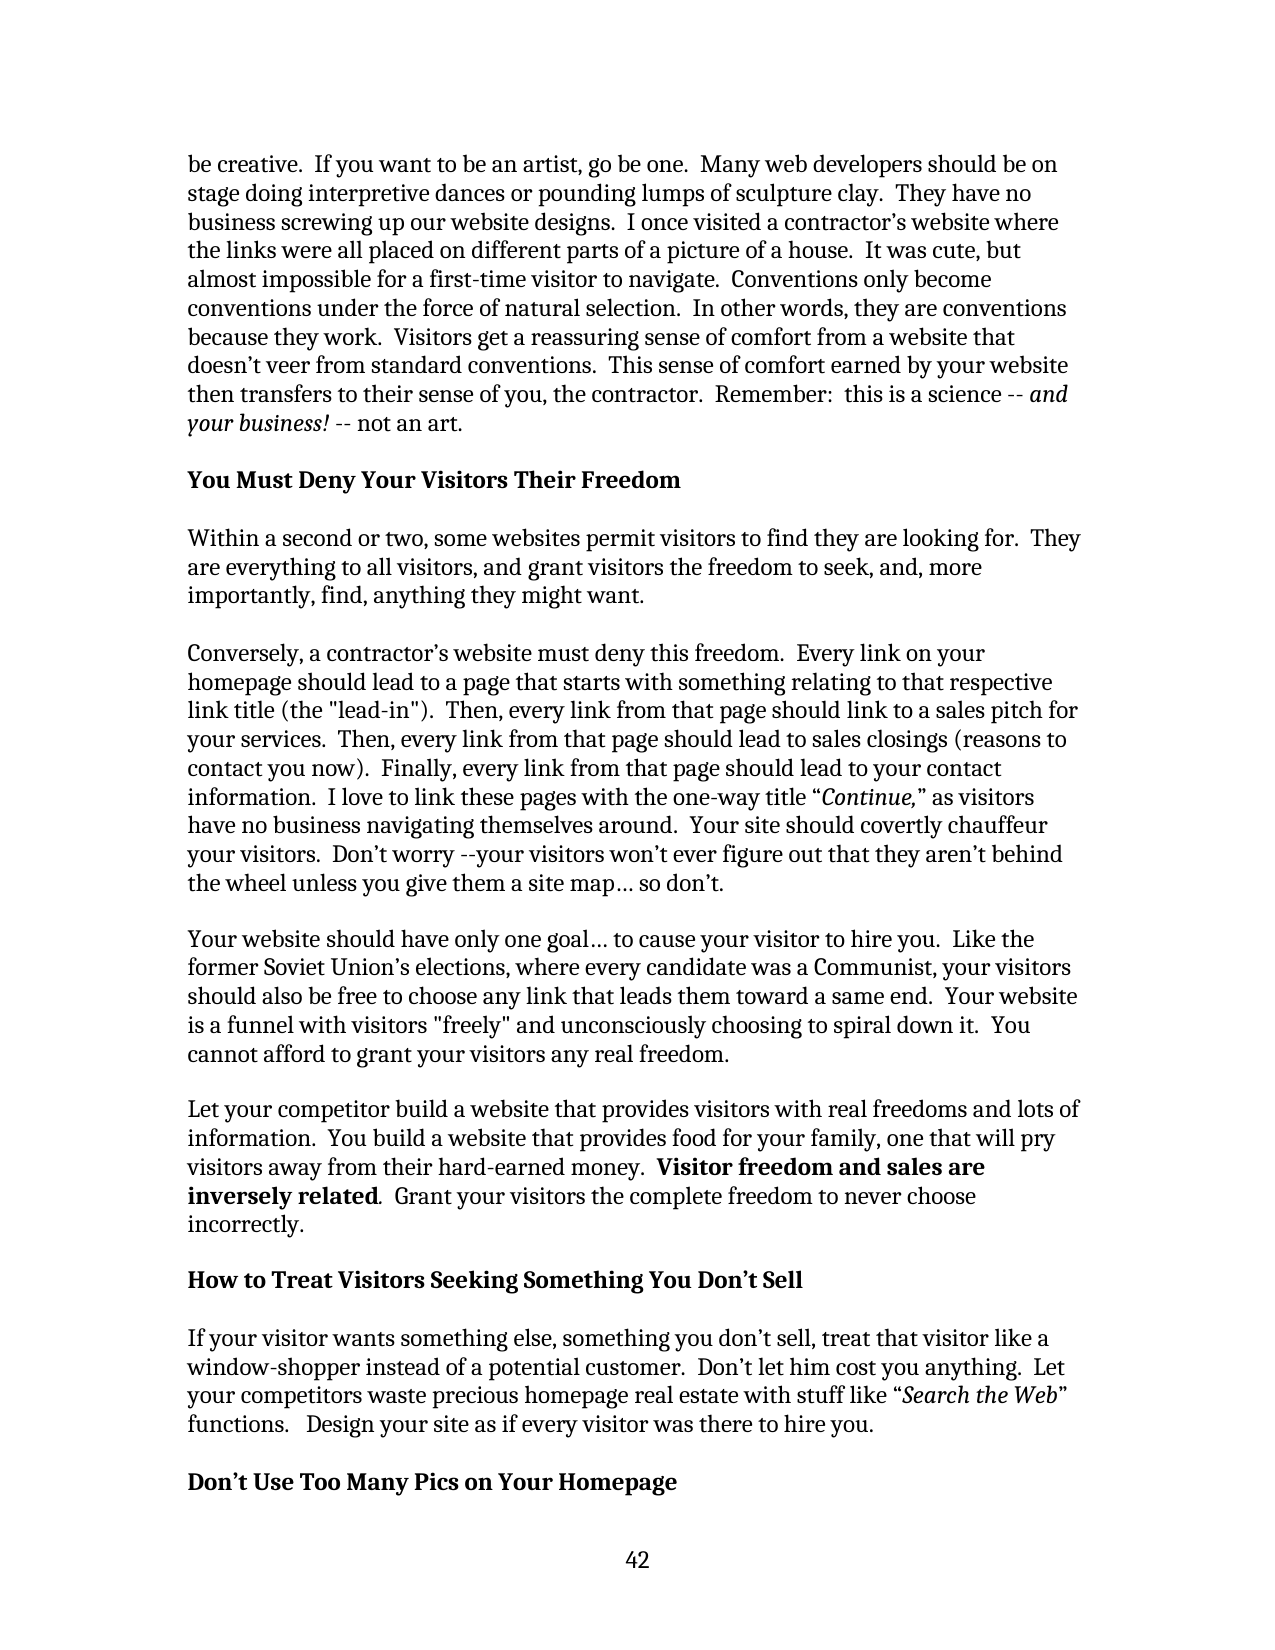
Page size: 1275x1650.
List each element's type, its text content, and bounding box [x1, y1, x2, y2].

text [187, 150, 1087, 437]
text Your website should have only one goal… to cause your visitor to hire you. Like the former Soviet Union’s elections, where every candidate was a Communist, your visitors should also be free to choose any link that leads them toward a same end. Your website is a funnel with visitors "freely" and unconsciously choosing to spiral down it. You cannot afford to grant your visitors any real freedom. [187, 924, 1087, 1068]
text Let your competitor build a website that provides visitors with real freedoms and lots of information. You build a website that provides food for your family, one that will pry visitors away from their hard-earned money. Visitor freedom and sales are inversely related. Grant your visitors the complete freedom to never choose incorrectly. [187, 1095, 1087, 1239]
text If your visitor wants something else, something you don’t sell, treat that visitor like a window-shopper instead of a potential customer. Don’t let him cost you anything. Let your competitors waste precious homepage real estate with stuff like “Search the Web” functions. Design your site as if every visitor was there to hire you. [187, 1324, 1087, 1439]
text Within a second or two, some websites permit visitors to find they are looking for. They are everything to all visitors, and grant visitors the freedom to seek, and, more importantly, find, anything they might want. [187, 524, 1087, 610]
text How to Treat Visitors Seeking Something You Don’t Sell [187, 1266, 1087, 1295]
text Conversely, a contractor’s website must deny this freedom. Every link on your homepage should lead to a page that starts with something relating to that respective link title (the "lead-in"). Then, every link from that page should link to a sales pitch for your services. Then, every link from that page should lead to sales closings (reasons to contact you now). Finally, every link from that page should lead to your contact information. I love to link these pages with the one-way title “Continue,” as visitors have no business navigating themselves around. Your site should covertly chauffeur your visitors. Don’t worry --your visitors won’t ever figure out that they aren’t behind the wheel unless you give them a site map… so don’t. [187, 639, 1087, 897]
text You Must Deny Your Visitors Their Freedom [187, 466, 1087, 495]
text Don’t Use Too Many Pics on Your Homepage [187, 1467, 1087, 1496]
